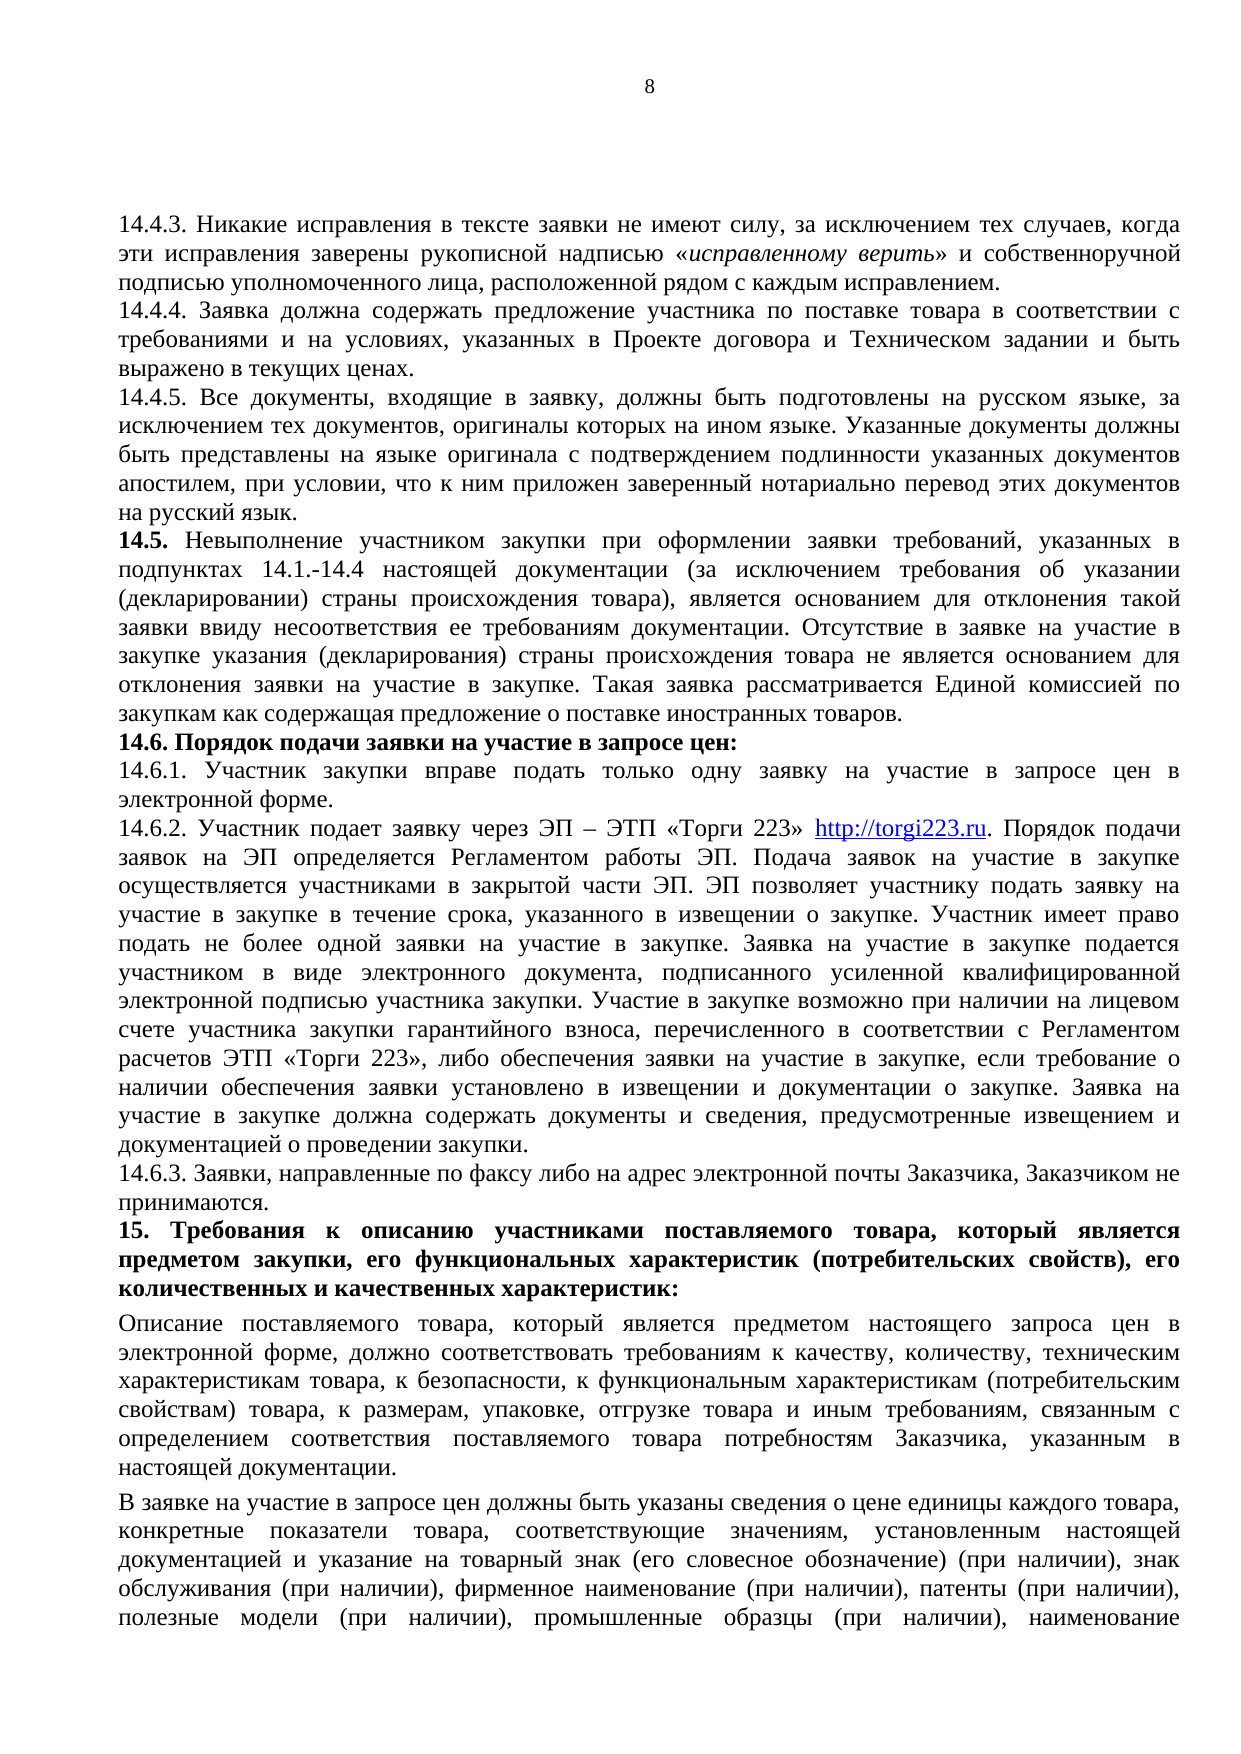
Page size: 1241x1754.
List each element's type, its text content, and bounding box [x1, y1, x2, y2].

text 14.6.1. Участник закупки вправе подать только одну заявку на участие в запросе цен в электронной форме. [118, 756, 1181, 813]
text 14.5. Невыполнение участником закупки при оформлении заявки требований, указанных в подпунктах 14.1.-14.4 настоящей документации (за исключением требования об указании (декларировании) страны происхождения товара), является основанием для отклонения такой заявки ввиду несоответствия ее требованиям документации. Отсутствие в заявке на участие в закупке указания (декларирования) страны происхождения товара не является основанием для отклонения заявки на участие в закупке. Такая заявка рассматривается Единой комиссией по закупкам как содержащая предложение о поставке иностранных товаров. [118, 526, 1181, 727]
text 15. Требования к описанию участниками поставляемого товара, который является предметом закупки, его функциональных характеристик (потребительских свойств), его количественных и качественных характеристик: [118, 1216, 1181, 1302]
text 14.6. Порядок подачи заявки на участие в запросе цен: [118, 727, 1181, 756]
text Описание поставляемого товара, который является предметом настоящего запроса цен в электронной форме, должно соответствовать требованиям к качеству, количеству, техническим характеристикам товара, к безопасности, к функциональным характеристикам (потребительским свойствам) товара, к размерам, упаковке, отгрузке товара и иным требованиям, связанным с определением соответствия поставляемого товара потребностям Заказчика, указанным в настоящей документации. [118, 1308, 1181, 1481]
text 14.4.5. Все документы, входящие в заявку, должны быть подготовлены на русском языке, за исключением тех документов, оригиналы которых на ином языке. Указанные документы должны быть представлены на языке оригинала с подтверждением подлинности указанных документов апостилем, при условии, что к ним приложен заверенный нотариально перевод этих документов на русский язык. [118, 382, 1181, 526]
text 14.6.3. Заявки, направленные по факсу либо на адрес электронной почты Заказчика, Заказчиком не принимаются. [118, 1158, 1181, 1216]
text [118, 1487, 1181, 1631]
text 14.4.4. Заявка должна содержать предложение участника по поставке товара в соответствии с требованиями и на условиях, указанных в Проекте договора и Техническом задании и быть выражено в текущих ценах. [118, 296, 1181, 382]
text 14.4.3. Никакие исправления в тексте заявки не имеют силу, за исключением тех случаев, когда эти исправления заверены рукописной надписью «исправленному верить» и собственноручной подписью уполномоченного лица, расположенной рядом с каждым исправлением. [118, 209, 1181, 296]
text 14.6.2. Участник подает заявку через ЭП – ЭТП «Торги 223» http://torgi223.ru. Порядок подачи заявок на ЭП определяется Регламентом работы ЭП. Подача заявок на участие в закупке осуществляется участниками в закрытой части ЭП. ЭП позволяет участнику подать заявку на участие в закупке в течение срока, указанного в извещении о закупке. Участник имеет право подать не более одной заявки на участие в закупке. Заявка на участие в закупке подается участником в виде электронного документа, подписанного усиленной квалифицированной электронной подписью участника закупки. Участие в закупке возможно при наличии на лицевом счете участника закупки гарантийного взноса, перечисленного в соответствии с Регламентом расчетов ЭТП «Торги 223», либо обеспечения заявки на участие в закупке, если требование о наличии обеспечения заявки установлено в извещении и документации о закупке. Заявка на участие в закупке должна содержать документы и сведения, предусмотренные извещением и документацией о проведении закупки. [118, 813, 1181, 1158]
